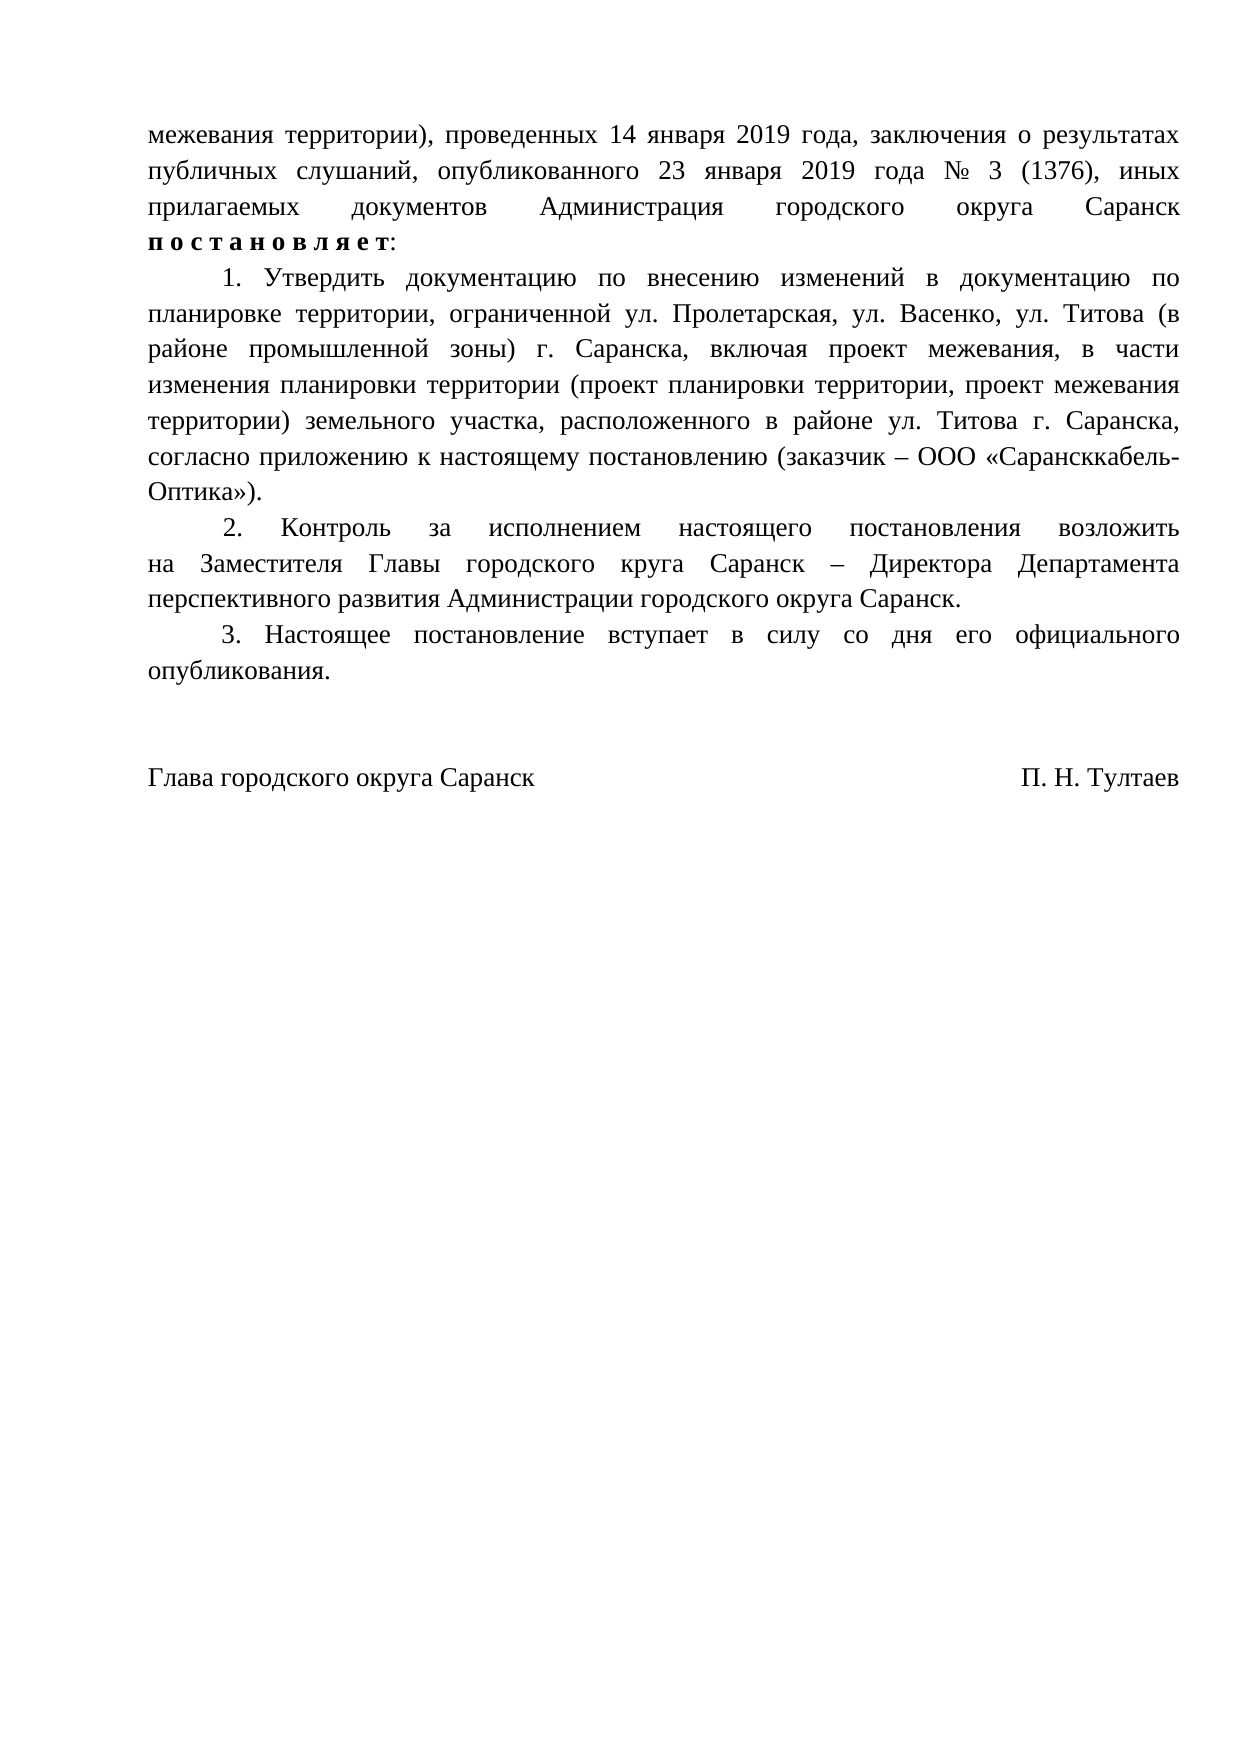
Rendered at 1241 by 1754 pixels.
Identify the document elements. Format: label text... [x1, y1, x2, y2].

text Глава городского округа Саранск П. Н. Тултаев [148, 761, 1181, 828]
text 1. Утвердить документацию по внесению изменений в документацию по планировке территории, ограниченной ул. Пролетарская, ул. Васенко, ул. Титова (в районе промышленной зоны) г. Саранска, включая проект межевания, в части изменения планировки территории (проект планировки территории, проект межевания территории) земельного участка, расположенного в районе ул. Титова г. Саранска, согласно приложению к настоящему постановлению (заказчик – ООО «Сарансккабель-Оптика»). [148, 261, 1181, 507]
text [148, 118, 1181, 256]
text 2. Контроль за исполнением настоящего постановления возложить на Заместителя Главы городского круга Саранск – Директора Департамента перспективного развития Администрации городского округа Саранск. [148, 511, 1181, 614]
text 3. Настоящее постановление вступает в силу со дня его официального опубликования. [148, 618, 1181, 685]
